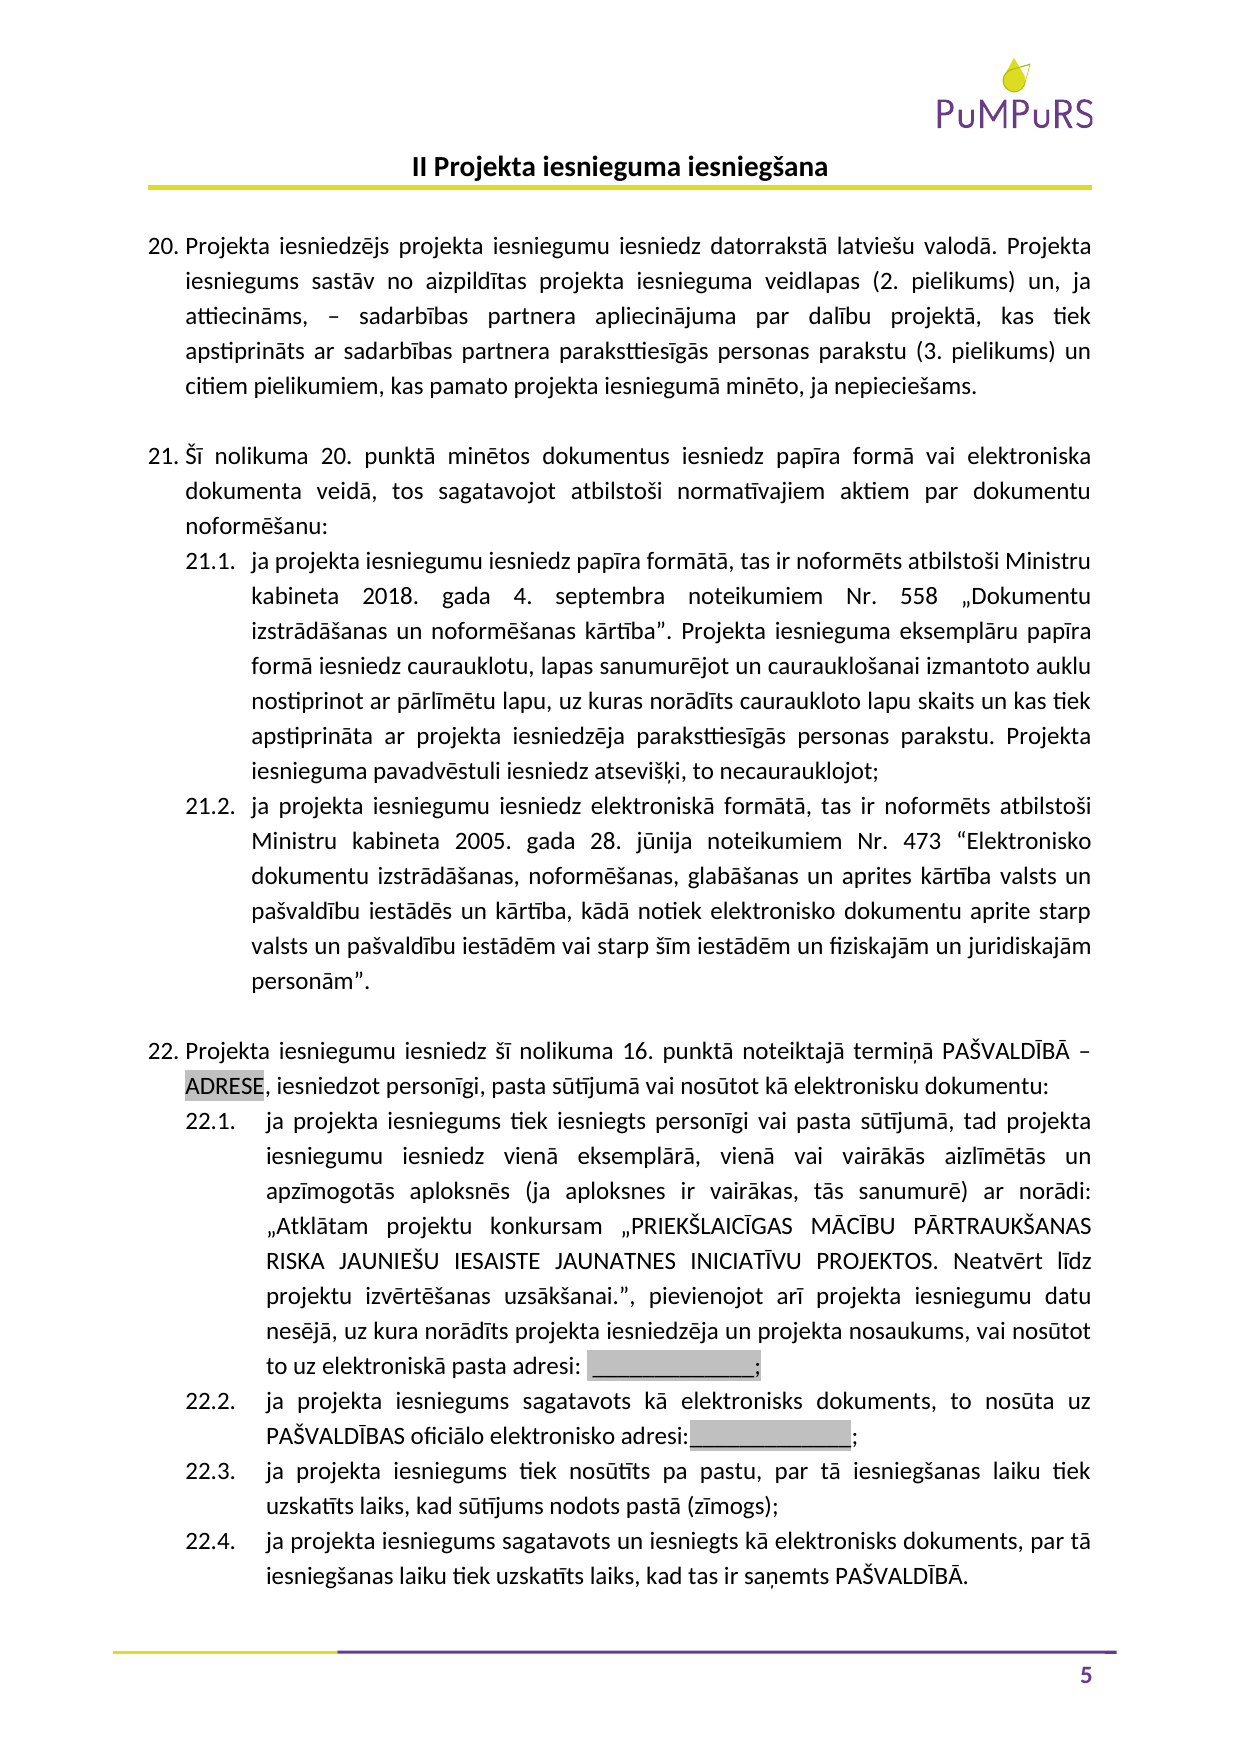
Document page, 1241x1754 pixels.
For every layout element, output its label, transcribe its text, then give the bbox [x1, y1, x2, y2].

list ja projekta iesniegums sagatavots kā elektronisks dokuments, to nosūta uz PAŠVALDĪBAS oficiālo elektronisko adresi:; [185, 1385, 1092, 1451]
subtitle II Projekta iesnieguma iesniegšana [148, 148, 1092, 185]
list ja projekta iesniegums sagatavots un iesniegts kā elektronisks dokuments, par tā iesniegšanas laiku tiek uzskatīts laiks, kad tas ir saņemts PAŠVALDĪBĀ. [185, 1525, 1092, 1591]
list Projekta iesniegumu iesniedz šī nolikuma 16. punktā noteiktajā termiņā PAŠVALDĪBĀ – , iesniedzot personīgi, pasta sūtījumā vai nosūtot kā elektronisku dokumentu: [148, 1035, 1092, 1101]
list ja projekta iesniegumu iesniedz elektroniskā formātā, tas ir noformēts atbilstoši Ministru kabineta 2005. gada 28. jūnija noteikumiem Nr. 473 “Elektronisko dokumentu izstrādāšanas, noformēšanas, glabāšanas un aprites kārtība valsts un pašvaldību iestādēs un kārtība, kādā notiek elektronisko dokumentu aprite starp valsts un pašvaldību iestādēm vai starp šīm iestādēm un fiziskajām un juridiskajām personām”. [185, 790, 1092, 996]
list Šī nolikuma 20. punktā minētos dokumentus iesniedz papīra formā vai elektroniska dokumenta veidā, tos sagatavojot atbilstoši normatīvajiem aktiem par dokumentu noformēšanu: [148, 440, 1092, 541]
list ja projekta iesniegums tiek iesniegts personīgi vai pasta sūtījumā, tad projekta iesniegumu iesniedz vienā eksemplārā, vienā vai vairākās aizlīmētās un apzīmogotās aploksnēs (ja aploksnes ir vairākas, tās sanumurē) ar norādi: „Atklātam projektu konkursam „PRIEKŠLAICĪGAS MĀCĪBU PĀRTRAUKŠANAS RISKA JAUNIEŠU IESAISTE JAUNATNES INICIATĪVU PROJEKTOS. Neatvērt līdz projektu izvērtēšanas uzsākšanai.”, pievienojot arī projekta iesniegumu datu nesējā, uz kura norādīts projekta iesniedzēja un projekta nosaukums, vai nosūtot to uz elektroniskā pasta adresi: [185, 1105, 1092, 1381]
list ja projekta iesniegums tiek nosūtīts pa pastu, par tā iesniegšanas laiku tiek uzskatīts laiks, kad sūtījums nodots pastā (zīmogs); [185, 1455, 1092, 1521]
list ja projekta iesniegumu iesniedz papīra formātā, tas ir noformēts atbilstoši Ministru kabineta 2018. gada 4. septembra noteikumiem Nr. 558 „Dokumentu izstrādāšanas un noformēšanas kārtība”. Projekta iesnieguma eksemplāru papīra formā iesniedz caurauklotu, lapas sanumurējot un caurauklošanai izmantoto auklu nostiprinot ar pārlīmētu lapu, uz kuras norādīts cauraukloto lapu skaits un kas tiek apstiprināta ar projekta iesniedzēja paraksttiesīgās personas parakstu. Projekta iesnieguma pavadvēstuli iesniedz atsevišķi, to necaurauklojot; [185, 545, 1092, 786]
list Projekta iesniedzējs projekta iesniegumu iesniedz datorrakstā latviešu valodā. Projekta iesniegums sastāv no aizpildītas projekta iesnieguma veidlapas (2. pielikums) un, ja attiecināms, – sadarbības partnera apliecinājuma par dalību projektā, kas tiek apstiprināts ar sadarbības partnera paraksttiesīgās personas parakstu (3. pielikums) un citiem pielikumiem, kas pamato projekta iesniegumā minēto, ja nepieciešams. [148, 230, 1092, 401]
